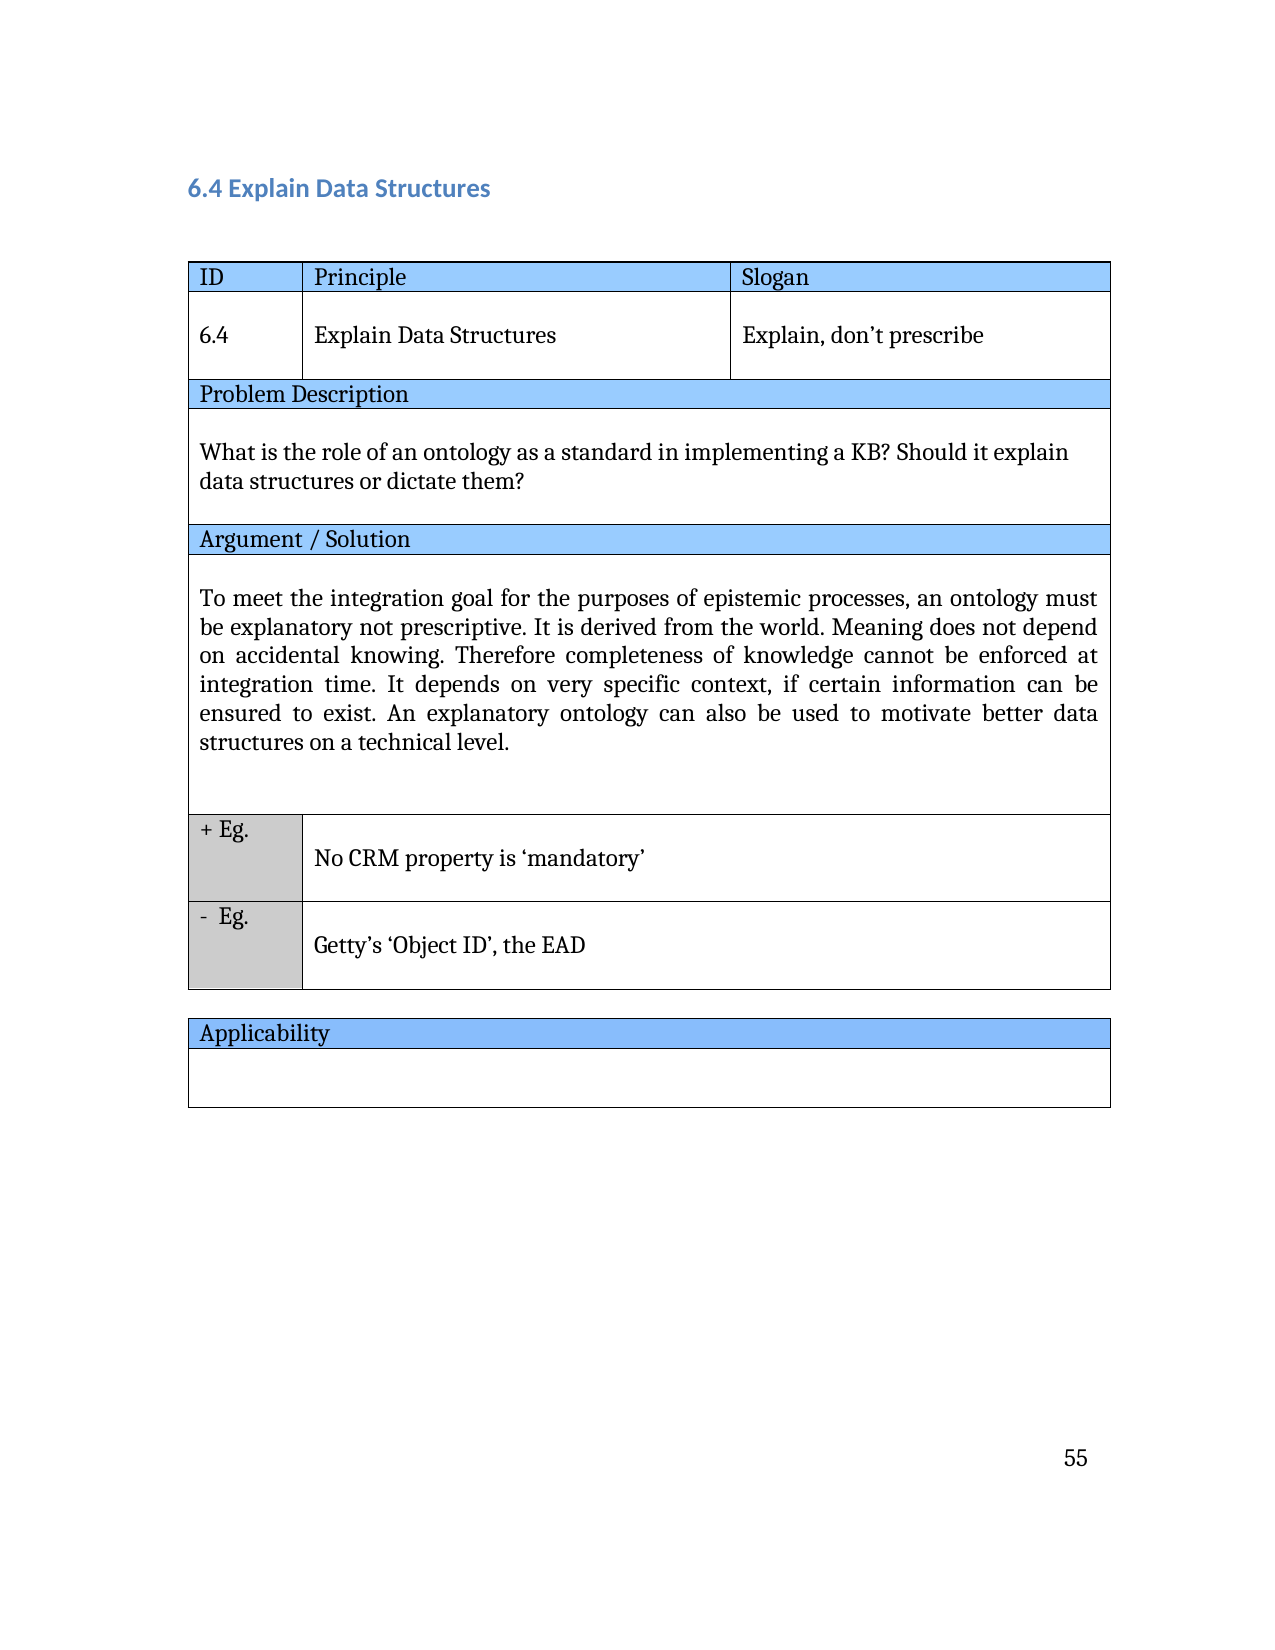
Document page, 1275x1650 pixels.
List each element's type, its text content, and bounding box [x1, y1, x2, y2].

table_cell - Eg. [189, 902, 302, 988]
table_cell Problem Description [189, 380, 1110, 408]
table_cell To meet the integration goal for the purposes of epistemic processes, an ontology must be explanatory not prescriptive. It is derived from the world. Meaning does not depend on accidental knowing. Therefore completeness of knowledge cannot be enforced at integration time. It depends on very specific context, if certain information can be ensured to exist. An explanatory ontology can also be used to motivate better data structures on a technical level. [189, 555, 1110, 814]
table_header Slogan [731, 263, 1110, 291]
table_cell Getty’s ‘Object ID’, the EAD [303, 902, 1110, 988]
table_header Applicability [189, 1019, 1110, 1048]
table_cell What is the role of an ontology as a standard in implementing a KB? Should it explain data structures or dictate them? [189, 409, 1110, 524]
table_cell [189, 1049, 1110, 1107]
subtitle 6.4 Explain Data Structures [187, 171, 1087, 204]
table_cell + Eg. [189, 815, 302, 901]
table_cell Argument / Solution [189, 525, 1110, 554]
table_cell Explain Data Structures [303, 292, 730, 378]
table_header Principle [303, 263, 730, 291]
table_cell No CRM property is ‘mandatory’ [303, 815, 1110, 901]
table_header ID [189, 263, 302, 291]
table_cell Explain, don’t prescribe [731, 292, 1110, 378]
table_cell 6.4 [189, 292, 302, 378]
